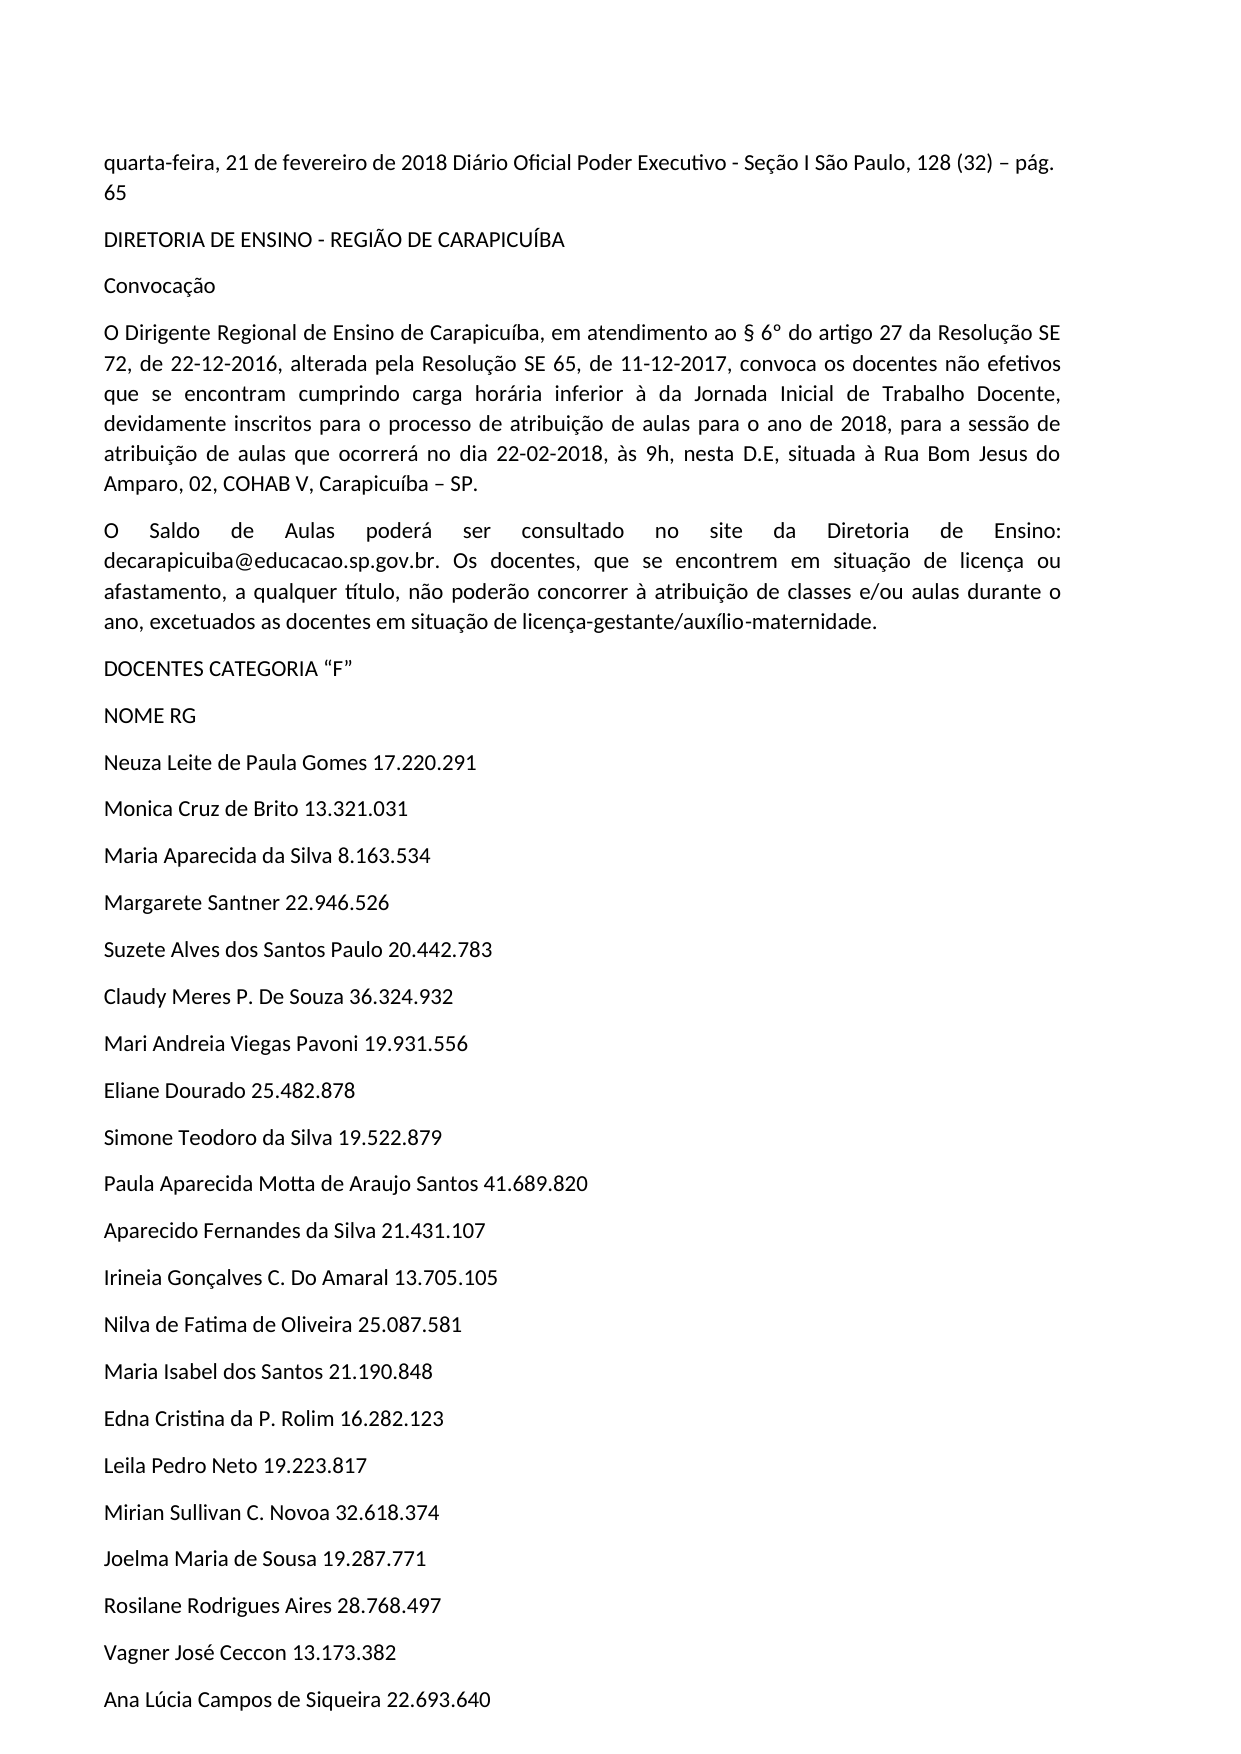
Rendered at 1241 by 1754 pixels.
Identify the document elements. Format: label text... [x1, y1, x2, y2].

text Leila Pedro Neto 19.223.817 [103, 1451, 1063, 1479]
text DOCENTES CATEGORIA “F” [103, 654, 1063, 682]
text Monica Cruz de Brito 13.321.031 [103, 794, 1063, 822]
text Neuza Leite de Paula Gomes 17.220.291 [103, 748, 1063, 776]
text Rosilane Rodrigues Aires 28.768.497 [103, 1591, 1063, 1619]
text Edna Cristina da P. Rolim 16.282.123 [103, 1404, 1063, 1432]
text quarta-feira, 21 de fevereiro de 2018 Diário Oficial Poder Executivo - Seção I São Paulo, 128 (32) – pág. 65 [103, 148, 1063, 206]
text O Dirigente Regional de Ensino de Carapicuíba, em atendimento ao § 6º do artigo 27 da Resolução SE 72, de 22-12-2016, alterada pela Resolução SE 65, de 11-12-2017, convoca os docentes não efetivos que se encontram cumprindo carga horária inferior à da Jornada Inicial de Trabalho Docente, devidamente inscritos para o processo de atribuição de aulas para o ano de 2018, para a sessão de atribuição de aulas que ocorrerá no dia 22-02-2018, às 9h, nesta D.E, situada à Rua Bom Jesus do Amparo, 02, COHAB V, Carapicuíba – SP. [103, 318, 1063, 497]
text Mari Andreia Viegas Pavoni 19.931.556 [103, 1029, 1063, 1057]
text Mirian Sullivan C. Novoa 32.618.374 [103, 1498, 1063, 1526]
text NOME RG [103, 701, 1063, 729]
text Vagner José Ceccon 13.173.382 [103, 1638, 1063, 1666]
text Maria Aparecida da Silva 8.163.534 [103, 841, 1063, 869]
text DIRETORIA DE ENSINO - REGIÃO DE CARAPICUÍBA [103, 225, 1063, 253]
text Nilva de Fatima de Oliveira 25.087.581 [103, 1310, 1063, 1338]
text Suzete Alves dos Santos Paulo 20.442.783 [103, 935, 1063, 963]
text Irineia Gonçalves C. Do Amaral 13.705.105 [103, 1263, 1063, 1291]
text Maria Isabel dos Santos 21.190.848 [103, 1357, 1063, 1385]
text Paula Aparecida Motta de Araujo Santos 41.689.820 [103, 1169, 1063, 1197]
text Simone Teodoro da Silva 19.522.879 [103, 1123, 1063, 1151]
text Aparecido Fernandes da Silva 21.431.107 [103, 1216, 1063, 1244]
text Ana Lúcia Campos de Siqueira 22.693.640 [103, 1685, 1063, 1713]
text Claudy Meres P. De Souza 36.324.932 [103, 982, 1063, 1010]
text O Saldo de Aulas poderá ser consultado no site da Diretoria de Ensino: decarapicuiba@educacao.sp.gov.br. Os docentes, que se encontrem em situação de licença ou afastamento, a qualquer título, não poderão concorrer à atribuição de classes e/ou aulas durante o ano, excetuados as docentes em situação de licença-gestante/auxílio-maternidade. [103, 516, 1063, 635]
text Joelma Maria de Sousa 19.287.771 [103, 1544, 1063, 1572]
text Convocação [103, 272, 1063, 299]
text Margarete Santner 22.946.526 [103, 888, 1063, 916]
text Eliane Dourado 25.482.878 [103, 1076, 1063, 1104]
